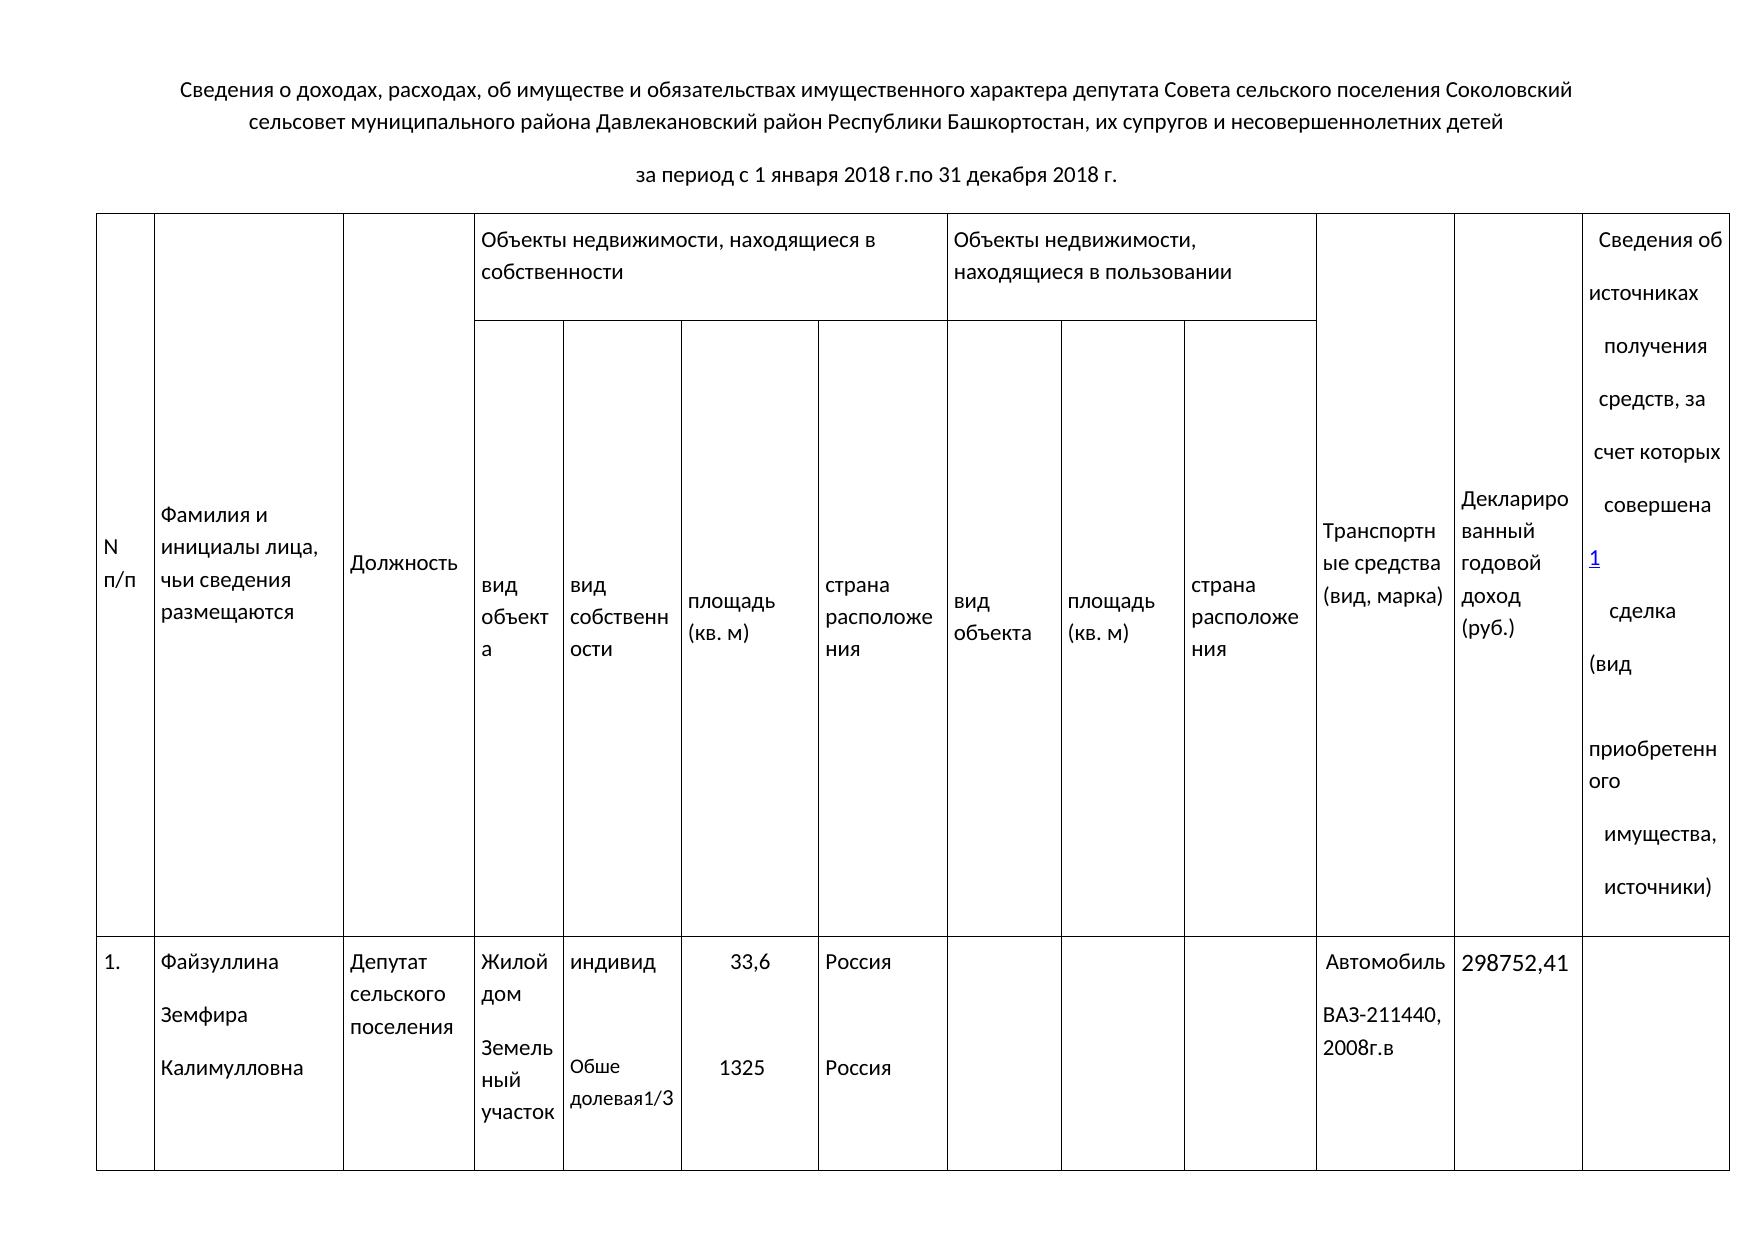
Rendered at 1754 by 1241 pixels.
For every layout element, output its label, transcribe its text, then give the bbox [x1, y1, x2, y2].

table_cell [1583, 937, 1729, 1170]
table_cell страна расположения [1185, 321, 1316, 936]
table_cell [1185, 937, 1316, 1170]
table_cell вид объекта [948, 321, 1061, 936]
text Сведения о доходах, расходах, об имуществе и обязательствах имущественного характера депутата Совета сельского поселения Соколовский сельсовет муниципального района Давлекановский район Республики Башкортостан, их супругов и несовершеннолетних детей [150, 75, 1604, 135]
table_cell страна расположения [819, 321, 947, 936]
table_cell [564, 937, 681, 1170]
table_cell [948, 937, 1061, 1170]
table_header Сведения об источниках получения средств, за счет которых совершена 1 сделка (вид приобретенного имущества, источники) [1583, 214, 1729, 936]
table_header Должность [344, 214, 474, 936]
table_cell 1. [97, 937, 154, 1170]
table_header Объекты недвижимости, находящиеся в пользовании [948, 214, 1316, 320]
table_header Декларированный годовой доход (руб.) [1455, 214, 1582, 936]
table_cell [1317, 937, 1454, 1170]
table_header Фамилия и инициалы лица, чьи сведения размещаются [155, 214, 343, 936]
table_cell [155, 937, 343, 1170]
table_header N п/п [97, 214, 154, 936]
text за период с 1 января 2018 г.по 31 декабря 2018 г. [150, 160, 1604, 188]
table_cell площадь (кв. м) [682, 321, 818, 936]
table_cell [1062, 937, 1184, 1170]
table_cell 298752,41 [1455, 937, 1582, 1170]
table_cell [475, 937, 563, 1170]
table_cell вид собственности [564, 321, 681, 936]
table_header Транспортные средства (вид, марка) [1317, 214, 1454, 936]
table_header Объекты недвижимости, находящиеся в собственности [475, 214, 947, 320]
table_cell 33,6 1325 80000 [682, 937, 818, 1170]
table_cell площадь (кв. м) [1062, 321, 1184, 936]
table_cell вид объекта [475, 321, 563, 936]
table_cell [819, 937, 947, 1170]
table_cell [344, 937, 474, 1170]
